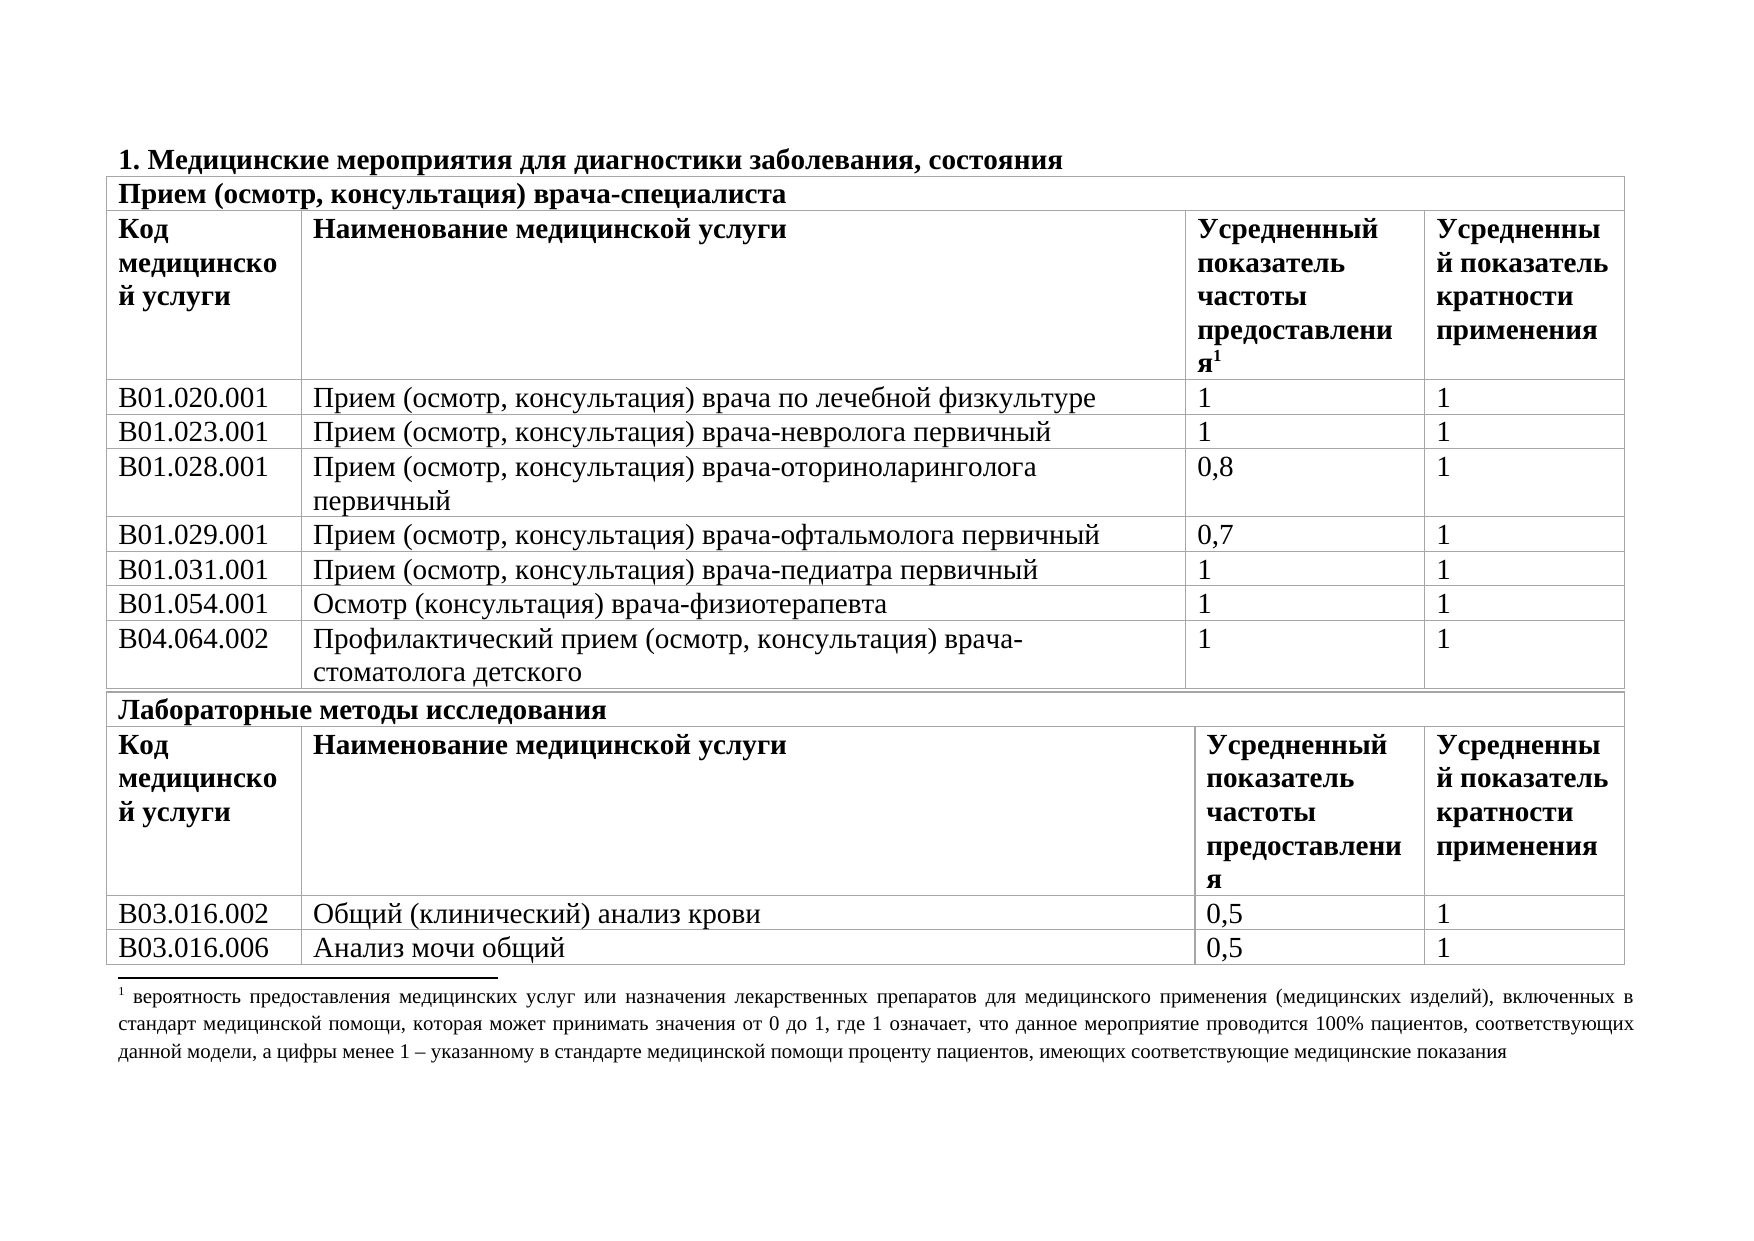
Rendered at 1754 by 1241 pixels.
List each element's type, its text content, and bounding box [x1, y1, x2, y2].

table_cell 1 [1425, 380, 1624, 413]
table_cell Прием (осмотр, консультация) врача-оториноларинголога первичный [302, 449, 1185, 516]
table_cell 0,5 [1196, 896, 1424, 929]
table_cell 1 [1425, 586, 1624, 620]
table_header Прием (осмотр, консультация) врача-специалиста [107, 177, 1624, 210]
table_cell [1425, 727, 1624, 895]
table_header Лабораторные методы исследования [107, 693, 1624, 726]
table_cell B01.029.001 [107, 517, 301, 551]
table_cell 0,5 [1196, 930, 1424, 964]
table_cell Код медицинской услуги [107, 727, 301, 895]
table_cell Прием (осмотр, консультация) врача-педиатра первичный [302, 552, 1185, 585]
table_cell B03.016.006 [107, 930, 301, 964]
table_cell Усредненный показатель кратности применения [1425, 211, 1624, 379]
table_cell Прием (осмотр, консультация) врача-невролога первичный [302, 415, 1185, 448]
table_cell 1 [1186, 586, 1424, 620]
table_cell 1 [1425, 930, 1624, 964]
table_cell Прием (осмотр, консультация) врача по лечебной физкультуре [302, 380, 1185, 413]
table_cell 1 [1425, 517, 1624, 551]
table_cell Наименование медицинской услуги [302, 727, 1194, 895]
table_cell B03.016.002 [107, 896, 301, 929]
table_cell Анализ мочи общий [302, 930, 1194, 964]
table_cell 1 [1425, 896, 1624, 929]
table_cell 0,8 [1186, 449, 1424, 516]
table_cell Наименование медицинской услуги [302, 211, 1185, 379]
table_cell 1 [1425, 415, 1624, 448]
table_cell 1 [1186, 552, 1424, 585]
table_cell Усредненный показатель частоты предоставления [1186, 211, 1424, 379]
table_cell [1196, 727, 1424, 895]
table_cell Общий (клинический) анализ крови [302, 896, 1194, 929]
text 1. Медицинские мероприятия для диагностики заболевания, состояния [118, 142, 1636, 176]
table_cell Код медицинской услуги [107, 211, 301, 379]
table_cell 0,7 [1186, 517, 1424, 551]
table_cell 1 [1425, 621, 1624, 688]
table_cell B01.023.001 [107, 415, 301, 448]
table_cell B01.028.001 [107, 449, 301, 516]
table_cell 1 [1425, 552, 1624, 585]
table_cell Прием (осмотр, консультация) врача-офтальмолога первичный [302, 517, 1185, 551]
table_cell 1 [1186, 415, 1424, 448]
table_cell 1 [1186, 380, 1424, 413]
table_cell Профилактический прием (осмотр, консультация) врача-стоматолога детского [302, 621, 1185, 688]
table_cell B01.054.001 [107, 586, 301, 620]
table_cell Осмотр (консультация) врача-физиотерапевта [302, 586, 1185, 620]
table_cell B01.031.001 [107, 552, 301, 585]
table_cell 1 [1186, 621, 1424, 688]
table_cell 1 [1425, 449, 1624, 516]
table_cell B01.020.001 [107, 380, 301, 413]
table_cell B04.064.002 [107, 621, 301, 688]
